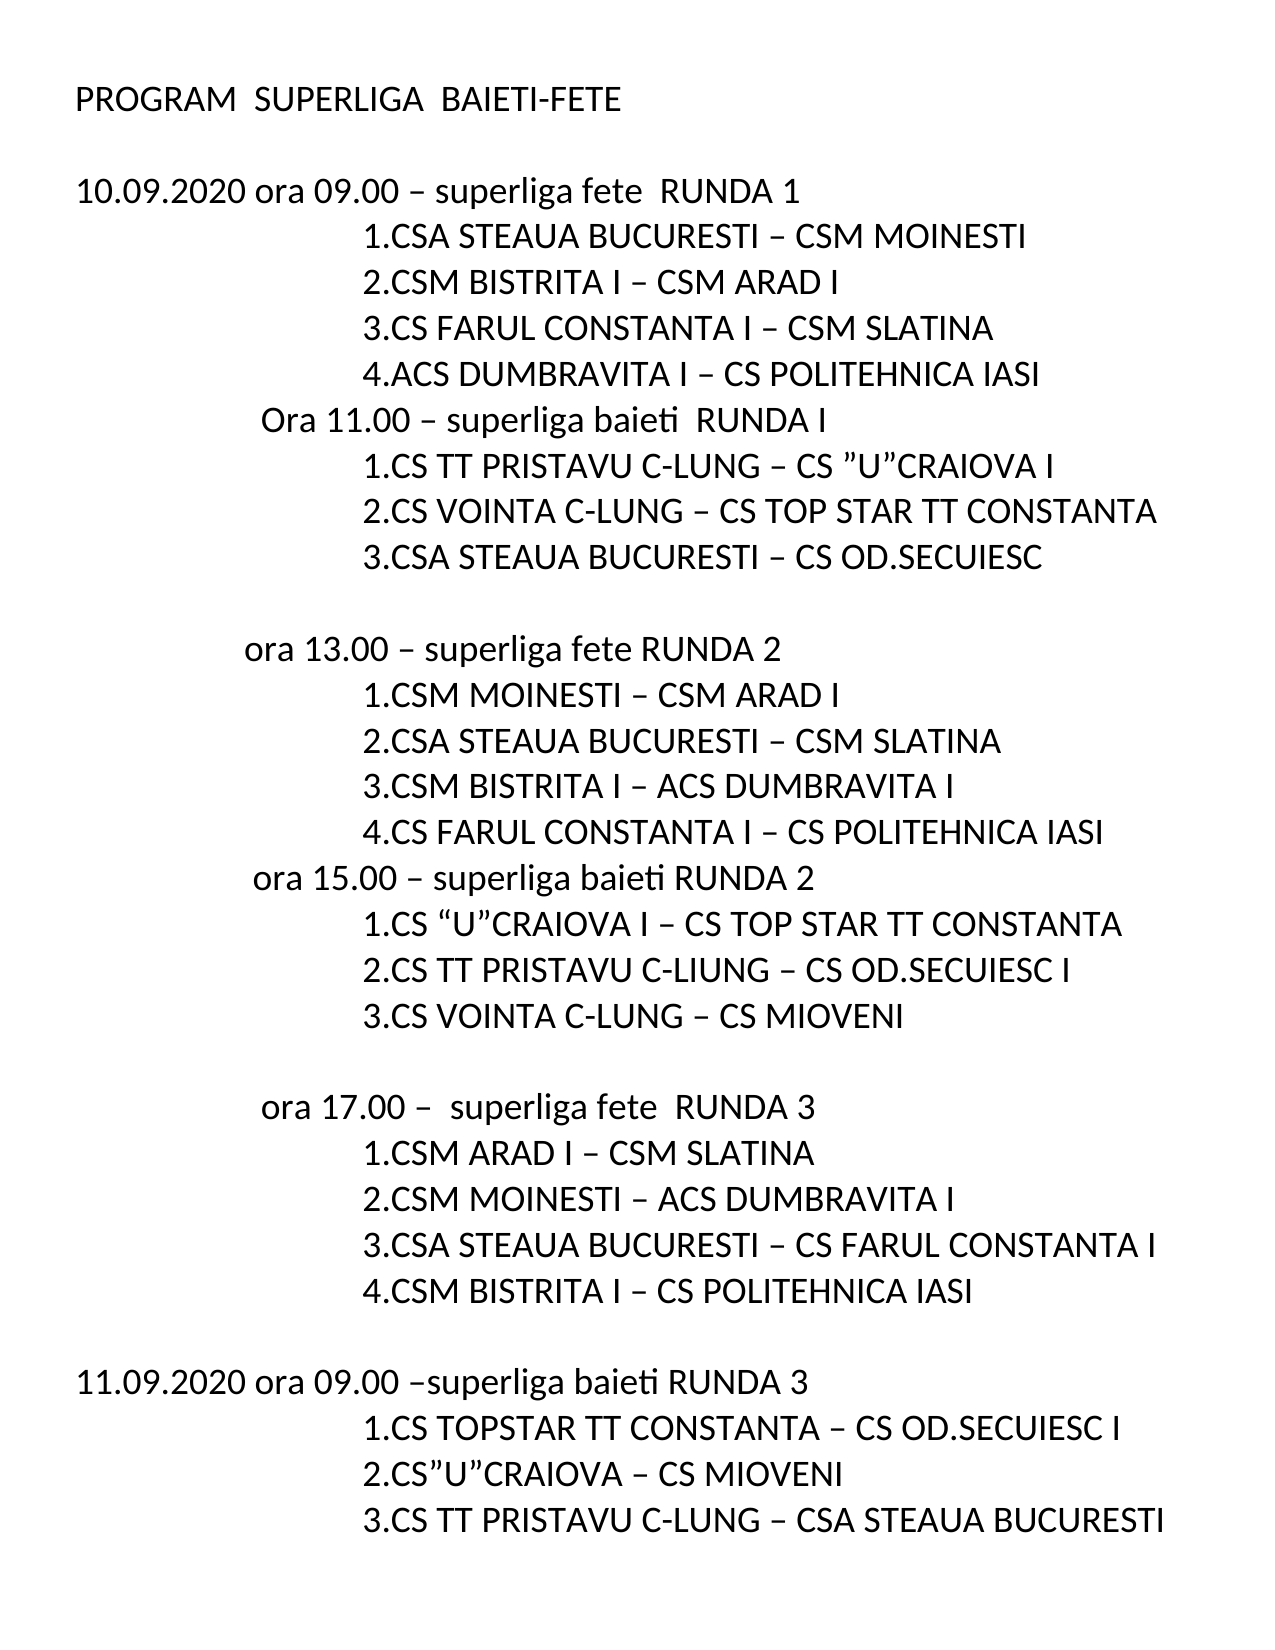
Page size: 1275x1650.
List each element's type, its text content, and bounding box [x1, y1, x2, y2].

text 10.09.2020 ora 09.00 – superliga fete RUNDA 1 [75, 167, 1200, 212]
text 2.CS”U”CRAIOVA – CS MIOVENI [75, 1450, 1200, 1496]
text ora 13.00 – superliga fete RUNDA 2 [75, 625, 1200, 671]
text ora 17.00 – superliga fete RUNDA 3 [75, 1083, 1200, 1129]
text 1.CSA STEAUA BUCURESTI – CSM MOINESTI [75, 212, 1200, 258]
text 4.ACS DUMBRAVITA I – CS POLITEHNICA IASI [75, 350, 1200, 396]
text 3.CS TT PRISTAVU C-LUNG – CSA STEAUA BUCURESTI [75, 1496, 1200, 1542]
text 3.CS VOINTA C-LUNG – CS MIOVENI [75, 992, 1200, 1037]
text Ora 11.00 – superliga baieti RUNDA I [75, 396, 1200, 442]
text 2.CS TT PRISTAVU C-LIUNG – CS OD.SECUIESC I [75, 946, 1200, 992]
text 1.CS “U”CRAIOVA I – CS TOP STAR TT CONSTANTA [75, 900, 1200, 946]
text 1.CSM ARAD I – CSM SLATINA [75, 1129, 1200, 1175]
text 2.CSA STEAUA BUCURESTI – CSM SLATINA [75, 717, 1200, 762]
text 3.CSA STEAUA BUCURESTI – CS FARUL CONSTANTA I [75, 1221, 1200, 1267]
text 4.CSM BISTRITA I – CS POLITEHNICA IASI [75, 1267, 1200, 1312]
text 2.CSM BISTRITA I – CSM ARAD I [75, 258, 1200, 304]
text 3.CSM BISTRITA I – ACS DUMBRAVITA I [75, 762, 1200, 808]
text 2.CSM MOINESTI – ACS DUMBRAVITA I [75, 1175, 1200, 1221]
text 4.CS FARUL CONSTANTA I – CS POLITEHNICA IASI [75, 808, 1200, 854]
text PROGRAM SUPERLIGA BAIETI-FETE [75, 75, 1200, 121]
text 1.CS TT PRISTAVU C-LUNG – CS ”U”CRAIOVA I [75, 442, 1200, 487]
text 3.CSA STEAUA BUCURESTI – CS OD.SECUIESC [75, 533, 1200, 579]
text 2.CS VOINTA C-LUNG – CS TOP STAR TT CONSTANTA [75, 487, 1200, 533]
text 11.09.2020 ora 09.00 –superliga baieti RUNDA 3 [75, 1358, 1200, 1404]
text 1.CS TOPSTAR TT CONSTANTA – CS OD.SECUIESC I [75, 1404, 1200, 1450]
text 3.CS FARUL CONSTANTA I – CSM SLATINA [75, 304, 1200, 350]
text ora 15.00 – superliga baieti RUNDA 2 [75, 854, 1200, 900]
text 1.CSM MOINESTI – CSM ARAD I [75, 671, 1200, 717]
